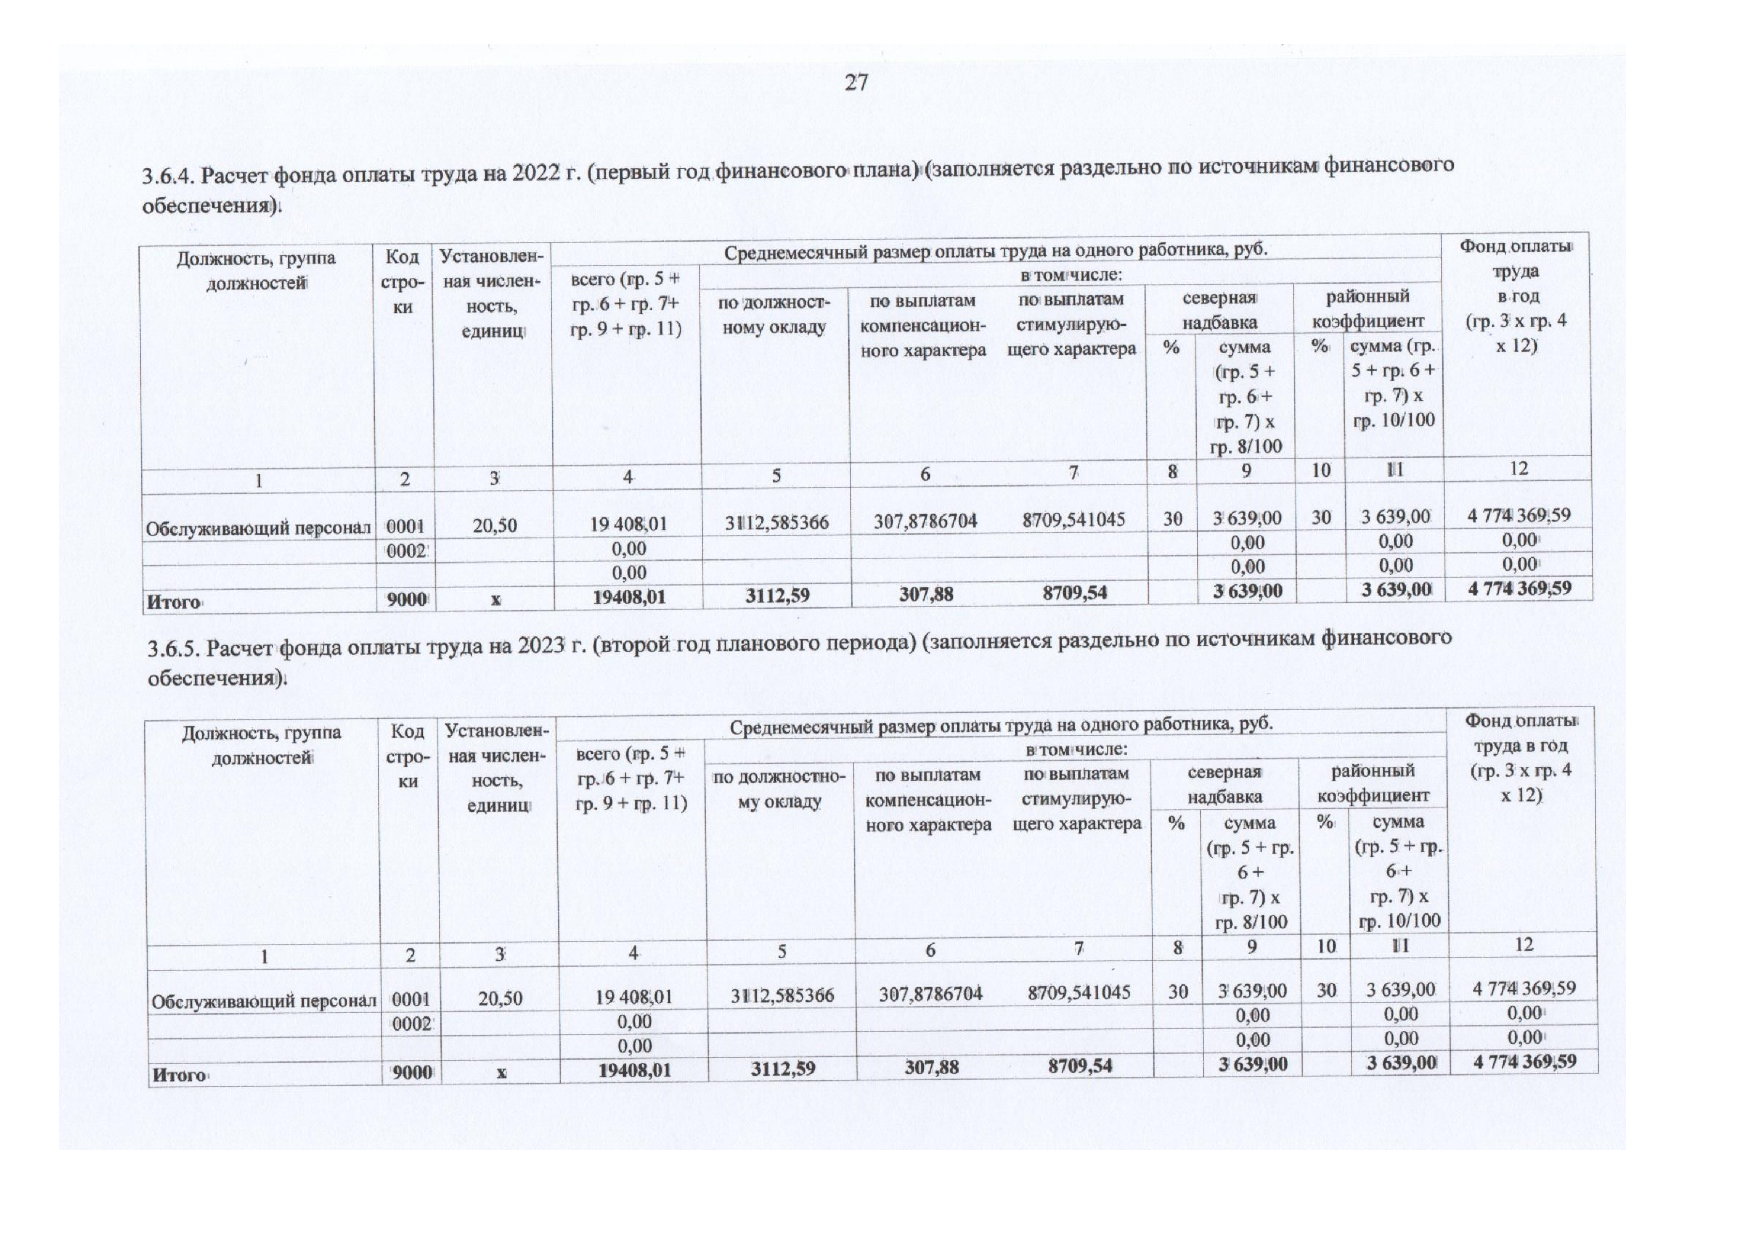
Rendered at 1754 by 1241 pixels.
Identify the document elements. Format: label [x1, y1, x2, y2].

picture [59, 44, 1626, 1150]
